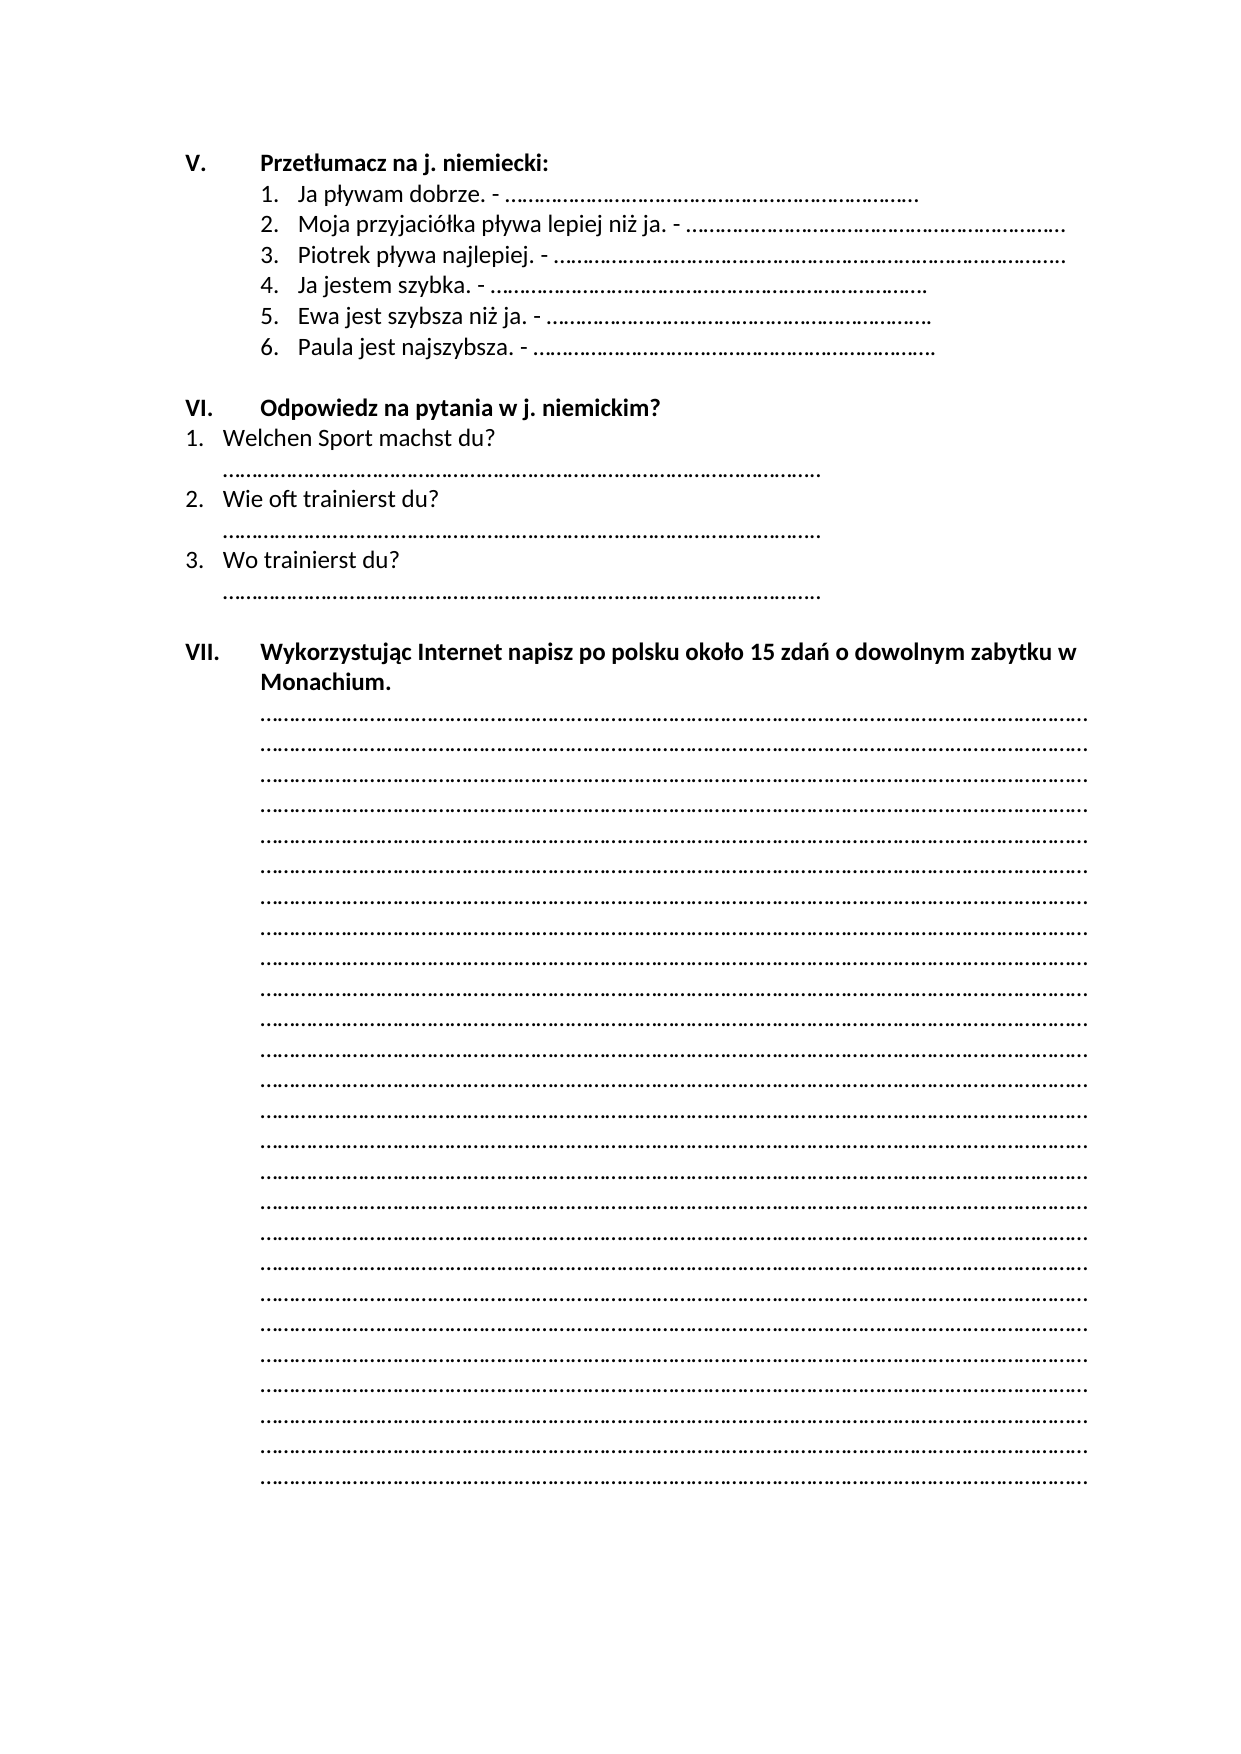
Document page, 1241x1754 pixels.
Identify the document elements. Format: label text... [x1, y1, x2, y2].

list Ja pływam dobrze. - ……………………………………………………………… [260, 178, 1093, 209]
list Piotrek pływa najlepiej. - …………………………………………………………………………….. [260, 239, 1093, 270]
list Wykorzystując Internet napisz po polsku około 15 zdań o dowolnym zabytku w Monachium. [185, 636, 1093, 697]
list Wo trainierst du? [185, 544, 1093, 575]
list ……………………………………………………………………………………………………………………………………………………………………………………………………………………………………………………………………………………………………………………………………………………………………………………………………………………………………………………………………………………………………………………………………………………………………………………………………………………………………………………………………………………………………………………………………………………………………………………………………………………………………………………………………………………………………………………………………………………………………………………………………………………………………………………………………………………………………………………………………………………………………………………………………………………………………………………………………………………………………………………………………………………………………………………………………………………………………………………………………………………………………………………………………………………………………………………………………………………………………………………………………………………………………………………………………………………………………………………………………………………………………………………………………………………………………………………………………………………………………………………………………………………………………………………………………………………………………………………………………………………………………………………………………………………………………………………………………………………………………………………………………………………………………………………………………………………………………………………………………………………………………………………………………………………………………………………………………………………………………………………………………………………………………………………………………………………………………………………………………………………………………………………………………………………………………………………………………………………………………………………………………………………………………………………………………………………………………………………………………………………………………………………………………………………………………………………………………………………………………………………………………………………………………………………………………………………………………………………………… [260, 697, 1093, 1491]
list Wie oft trainierst du? [185, 483, 1093, 514]
list Przetłumacz na j. niemiecki: [185, 148, 1093, 178]
list Welchen Sport machst du? [185, 422, 1093, 453]
list Odpowiedz na pytania w j. niemickim? [185, 392, 1093, 422]
list ………………………………………………………………………………………….. [223, 575, 1093, 605]
list ………………………………………………………………………………………….. [223, 514, 1093, 544]
list Moja przyjaciółka pływa lepiej niż ja. - ………………………………………………………… [260, 209, 1093, 239]
list ………………………………………………………………………………………….. [223, 453, 1093, 483]
list Ja jestem szybka. - …………………………………………………………………. [260, 270, 1093, 300]
list Ewa jest szybsza niż ja. - …………………………………………………………. [260, 300, 1093, 331]
list Paula jest najszybsza. - ……………………………………………………………. [260, 331, 1093, 361]
